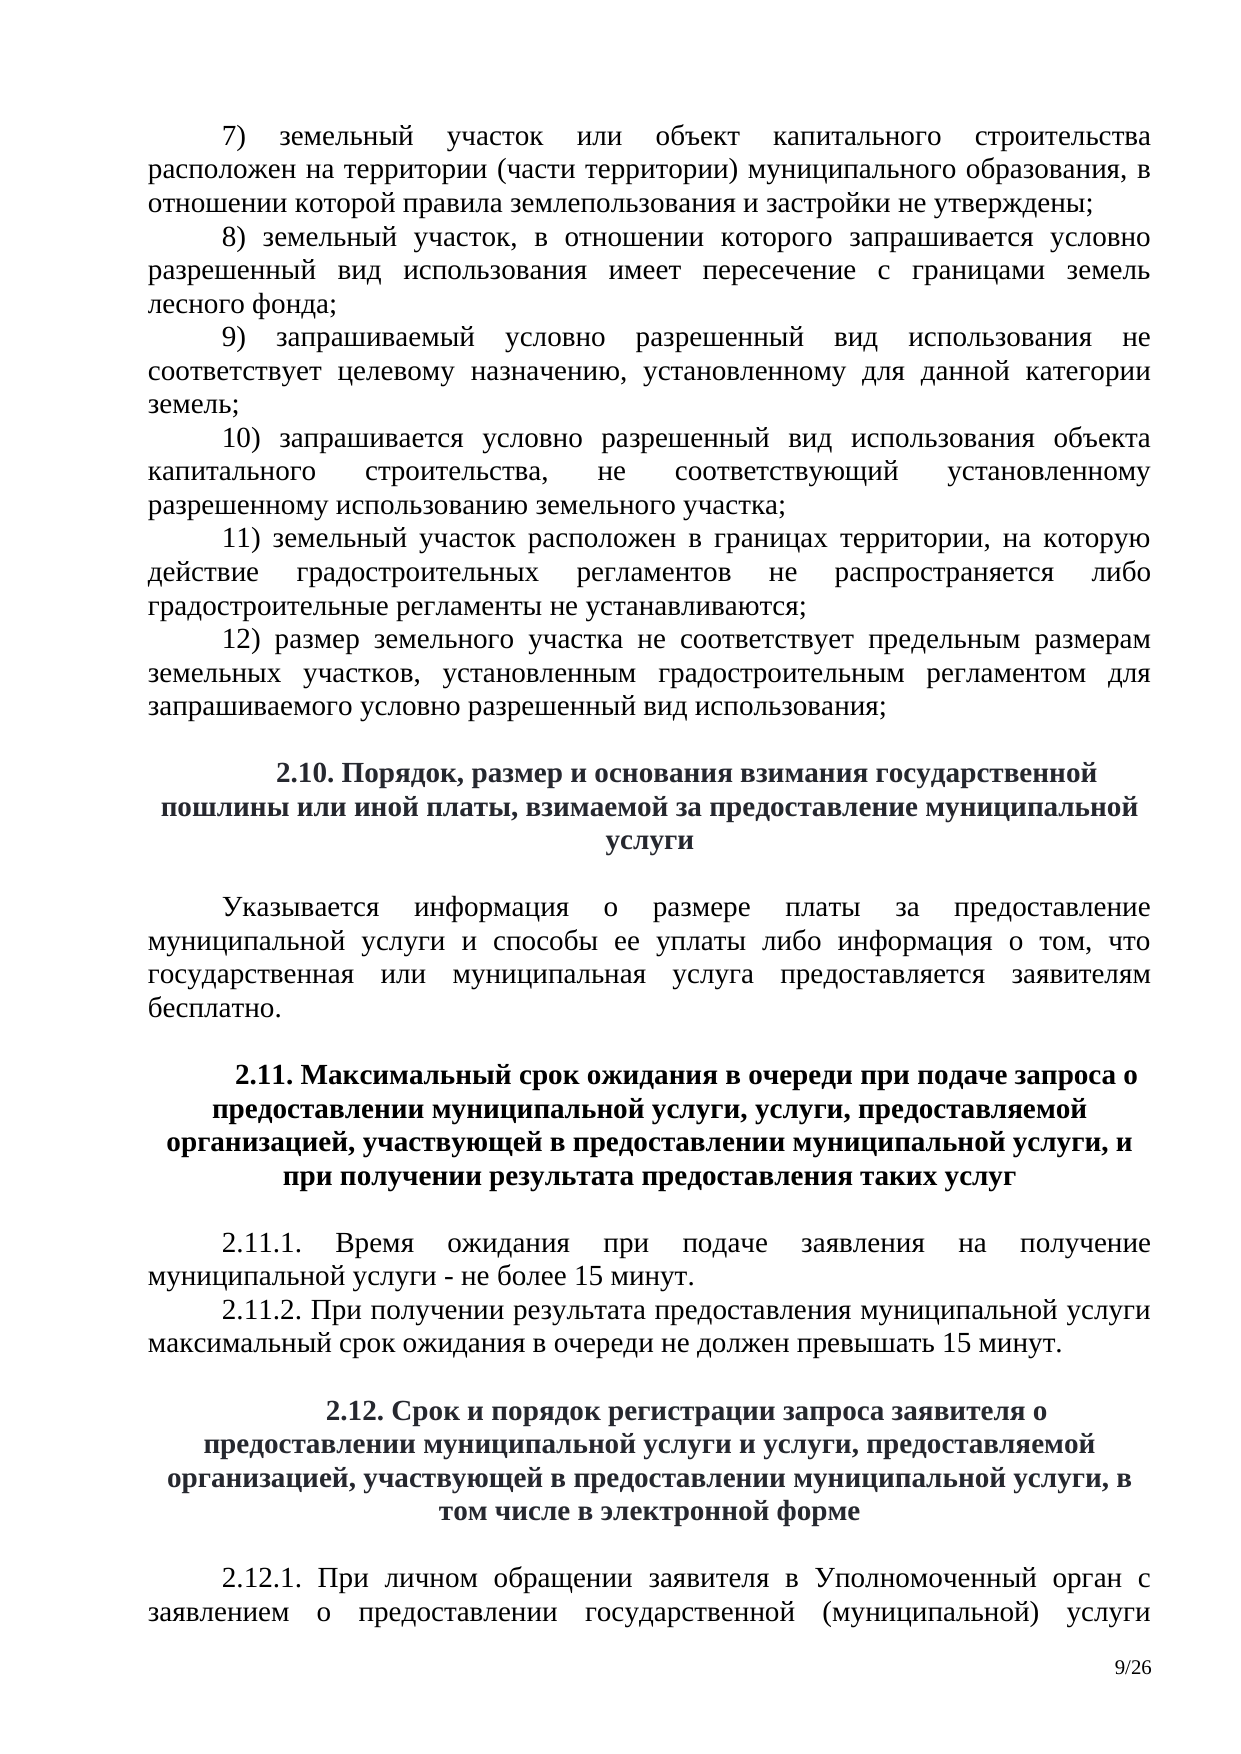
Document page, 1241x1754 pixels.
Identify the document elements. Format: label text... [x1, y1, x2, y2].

text Указывается информация о размере платы за предоставление муниципальной услуги и способы ее уплаты либо информация о том, что государственная или муниципальная услуга предоставляется заявителям бесплатно. [148, 889, 1152, 1024]
subtitle 2.11. Максимальный срок ожидания в очереди при подаче запроса о предоставлении муниципальной услуги, услуги, предоставляемой организацией, участвующей в предоставлении муниципальной услуги, и при получении результата предоставления таких услуг [148, 1057, 1152, 1191]
text 7) земельный участок или объект капитального строительства расположен на территории (части территории) муниципального образования, в отношении которой правила землепользования и застройки не утверждены; [148, 118, 1152, 219]
text 2.11.2. При получении результата предоставления муниципальной услуги максимальный срок ожидания в очереди не должен превышать 15 минут. [148, 1292, 1152, 1359]
text 11) земельный участок расположен в границах территории, на которую действие градостроительных регламентов не распространяется либо градостроительные регламенты не устанавливаются; [148, 521, 1152, 621]
text 8) земельный участок, в отношении которого запрашивается условно разрешенный вид использования имеет пересечение с границами земель лесного фонда; [148, 219, 1152, 319]
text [148, 1560, 1152, 1627]
text 2.11.1. Время ожидания при подаче заявления на получение муниципальной услуги - не более 15 минут. [148, 1225, 1152, 1292]
text 12) размер земельного участка не соответствует предельным размерам земельных участков, установленным градостроительным регламентом для запрашиваемого условно разрешенный вид использования; [148, 621, 1152, 722]
text 10) запрашивается условно разрешенный вид использования объекта капитального строительства, не соответствующий установленному разрешенному использованию земельного участка; [148, 420, 1152, 521]
subtitle 2.10. Порядок, размер и основания взимания государственной пошлины или иной платы, взимаемой за предоставление муниципальной услуги [148, 755, 1152, 856]
text 9) запрашиваемый условно разрешенный вид использования не соответствует целевому назначению, установленному для данной категории земель; [148, 319, 1152, 420]
subtitle 2.12. Срок и порядок регистрации запроса заявителя о предоставлении муниципальной услуги и услуги, предоставляемой организацией, участвующей в предоставлении муниципальной услуги, в том числе в электронной форме [148, 1393, 1152, 1527]
